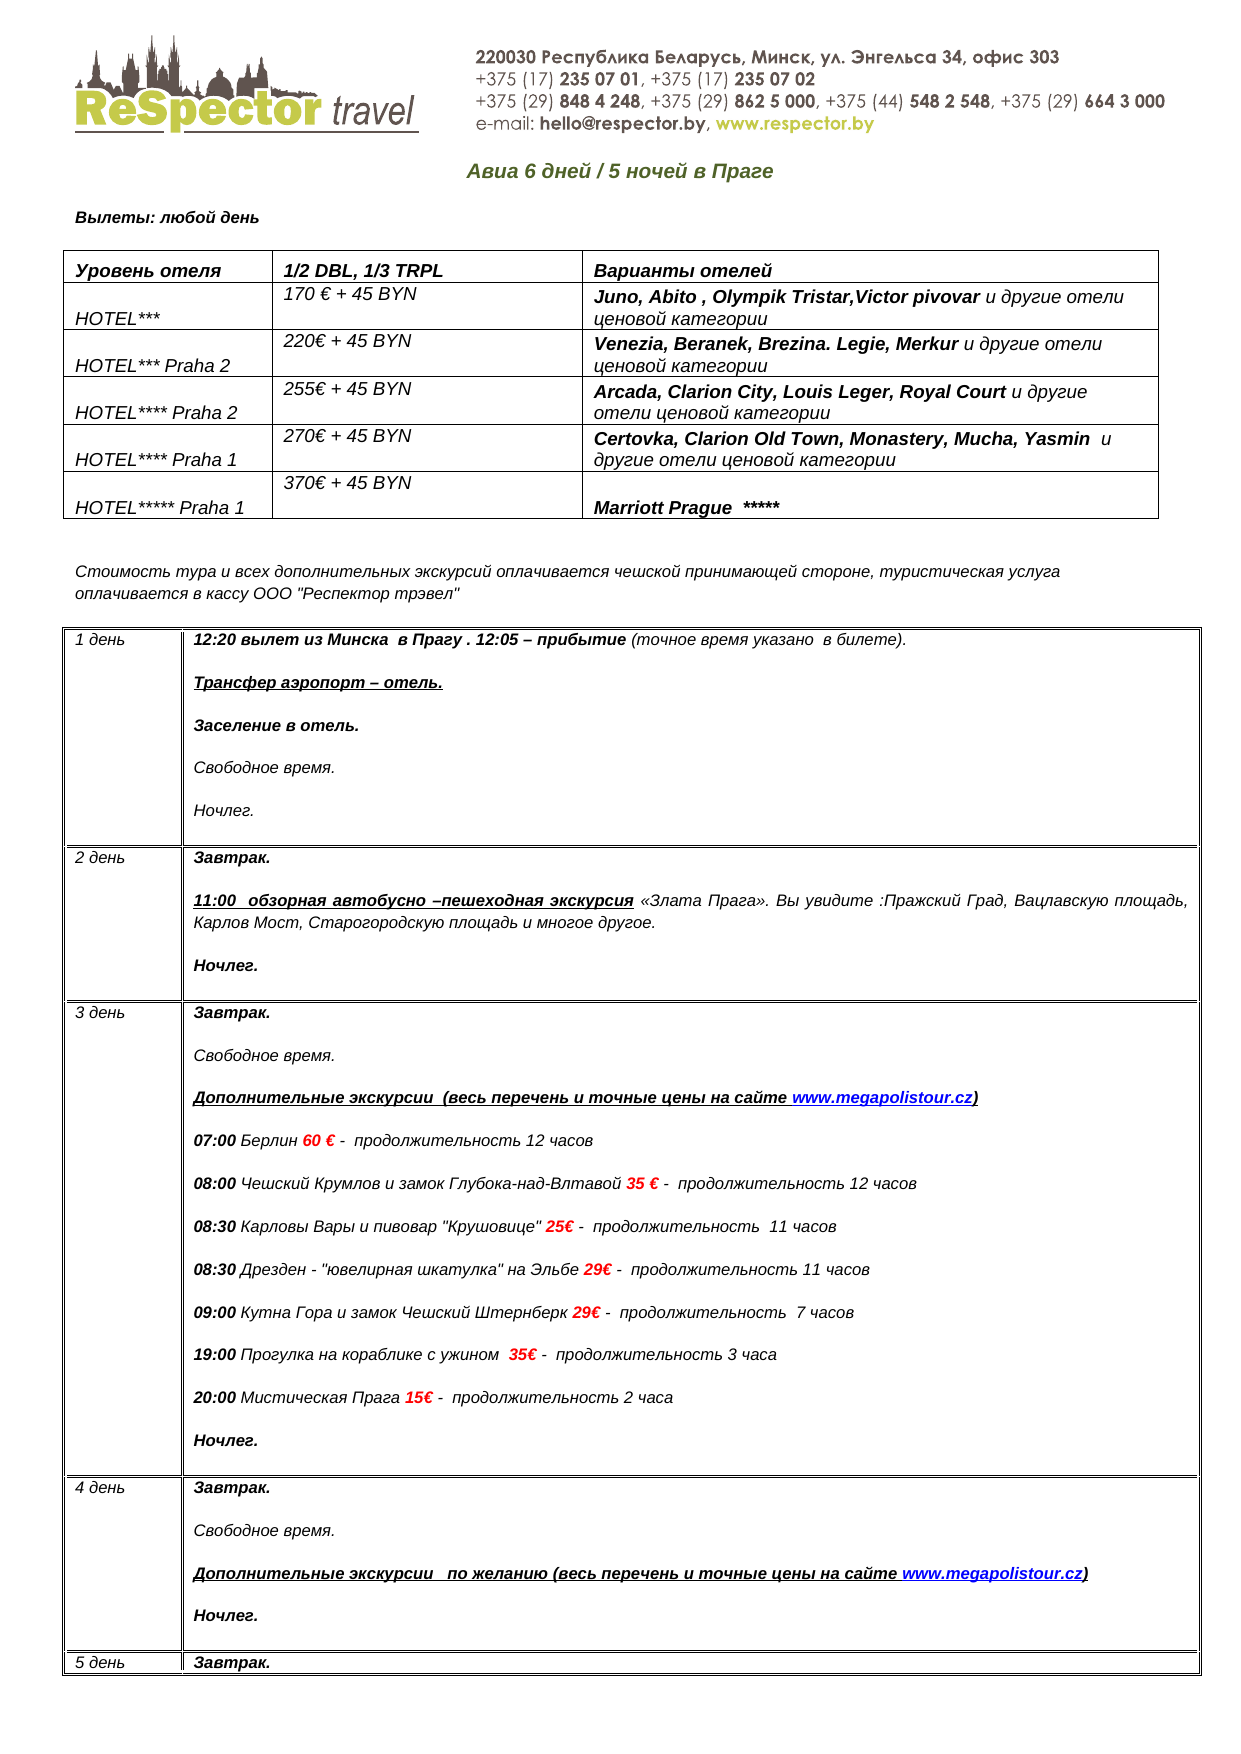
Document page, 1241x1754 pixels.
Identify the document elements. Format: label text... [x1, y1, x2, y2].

table_cell Juno, Abito , Olympik Tristar,Victor pivovar и другие отели ценовой категории [583, 283, 1158, 329]
table_cell 2 день [64, 845, 182, 999]
table_cell HOTEL**** Praha 2 [64, 377, 272, 423]
table_cell 270€ + 45 BYN [273, 425, 582, 471]
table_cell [184, 1475, 1199, 1650]
table_cell Venezia, Beranek, Brezina. Legie, Merkur и другие отели ценовой категории [583, 330, 1158, 376]
table_cell HOTEL*** [64, 283, 272, 329]
table_cell 255€ + 45 BYN [273, 377, 582, 423]
text Авиа 6 дней / 5 ночей в Праге [75, 159, 1165, 183]
table_cell Завтрак. 11:00 обзорная автобусно –пешеходная экскурсия «Злата Прага». Вы увидите :Пражский Град, Вацлавскую площадь, Карлов Мост, Старогородскую площадь и многое другое. Ночлег. [182, 845, 1201, 999]
table_cell HOTEL***** Praha 1 [64, 472, 272, 518]
table_cell 370€ + 45 BYN [273, 472, 582, 518]
table_header Варианты отелей [583, 251, 1158, 282]
table_header Уровень отеля [64, 251, 272, 282]
table_cell Arcada, Clarion City, Louis Leger, Royal Court и другие отели ценовой категории [583, 377, 1158, 423]
table_header 12:20 вылет из Минска в Прагу . 12:05 – прибытие (точное время указано в билете). Трансфер аэропорт – отель. Заселение в отель. Свободное время. Ночлег. [182, 630, 1199, 845]
table_header 1 день [65, 630, 182, 845]
table_cell Certovka, Clarion Old Town, Monastery, Mucha, Yasmin и другие отели ценовой категории [583, 425, 1158, 471]
table_cell 220€ + 45 BYN [273, 330, 582, 376]
table_cell Marriott Prague ***** [583, 472, 1158, 518]
text Вылеты: любой день [75, 208, 1165, 227]
table_cell 5 день [64, 1650, 182, 1672]
table_cell 170 € + 45 BYN [273, 283, 582, 329]
table_cell 4 день [65, 1475, 181, 1650]
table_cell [182, 1650, 1201, 1672]
table_cell HOTEL**** Praha 1 [64, 425, 272, 471]
table_cell HOTEL*** Praha 2 [64, 330, 272, 376]
table_cell 3 день [65, 1000, 181, 1475]
table_header 1/2 DBL, 1/3 TRPL [273, 251, 582, 282]
text Стоимость тура и всех дополнительных экскурсий оплачивается чешской принимающей стороне, туристическая услуга оплачивается в кассу ООО "Респектор трэвел" [75, 562, 1165, 603]
table_cell Завтрак. Свободное время. Дополнительные экскурсии (весь перечень и точные цены на сайте www.megapolistour.cz) 07:00 Берлин 60 € - продолжительность 12 часов 08:00 Чешский Крумлов и замок Глубока-над-Влтавой 35 € - продолжительность 12 часов 08:30 Карловы Вары и пивовар "Крушовице" 25€ - продолжительность 11 часов 08:30 Дрезден - "ювелирная шкатулка" на Эльбе 29€ - продолжительность 11 часов 09:00 Кутна Гора и замок Чешский Штернберк 29€ - продолжительность 7 часов 19:00 Прогулка на кораблике с ужином 35€ - продолжительность 3 часа 20:00 Мистическая Прага 15€ - продолжительность 2 часа Ночлег. [184, 1000, 1199, 1475]
